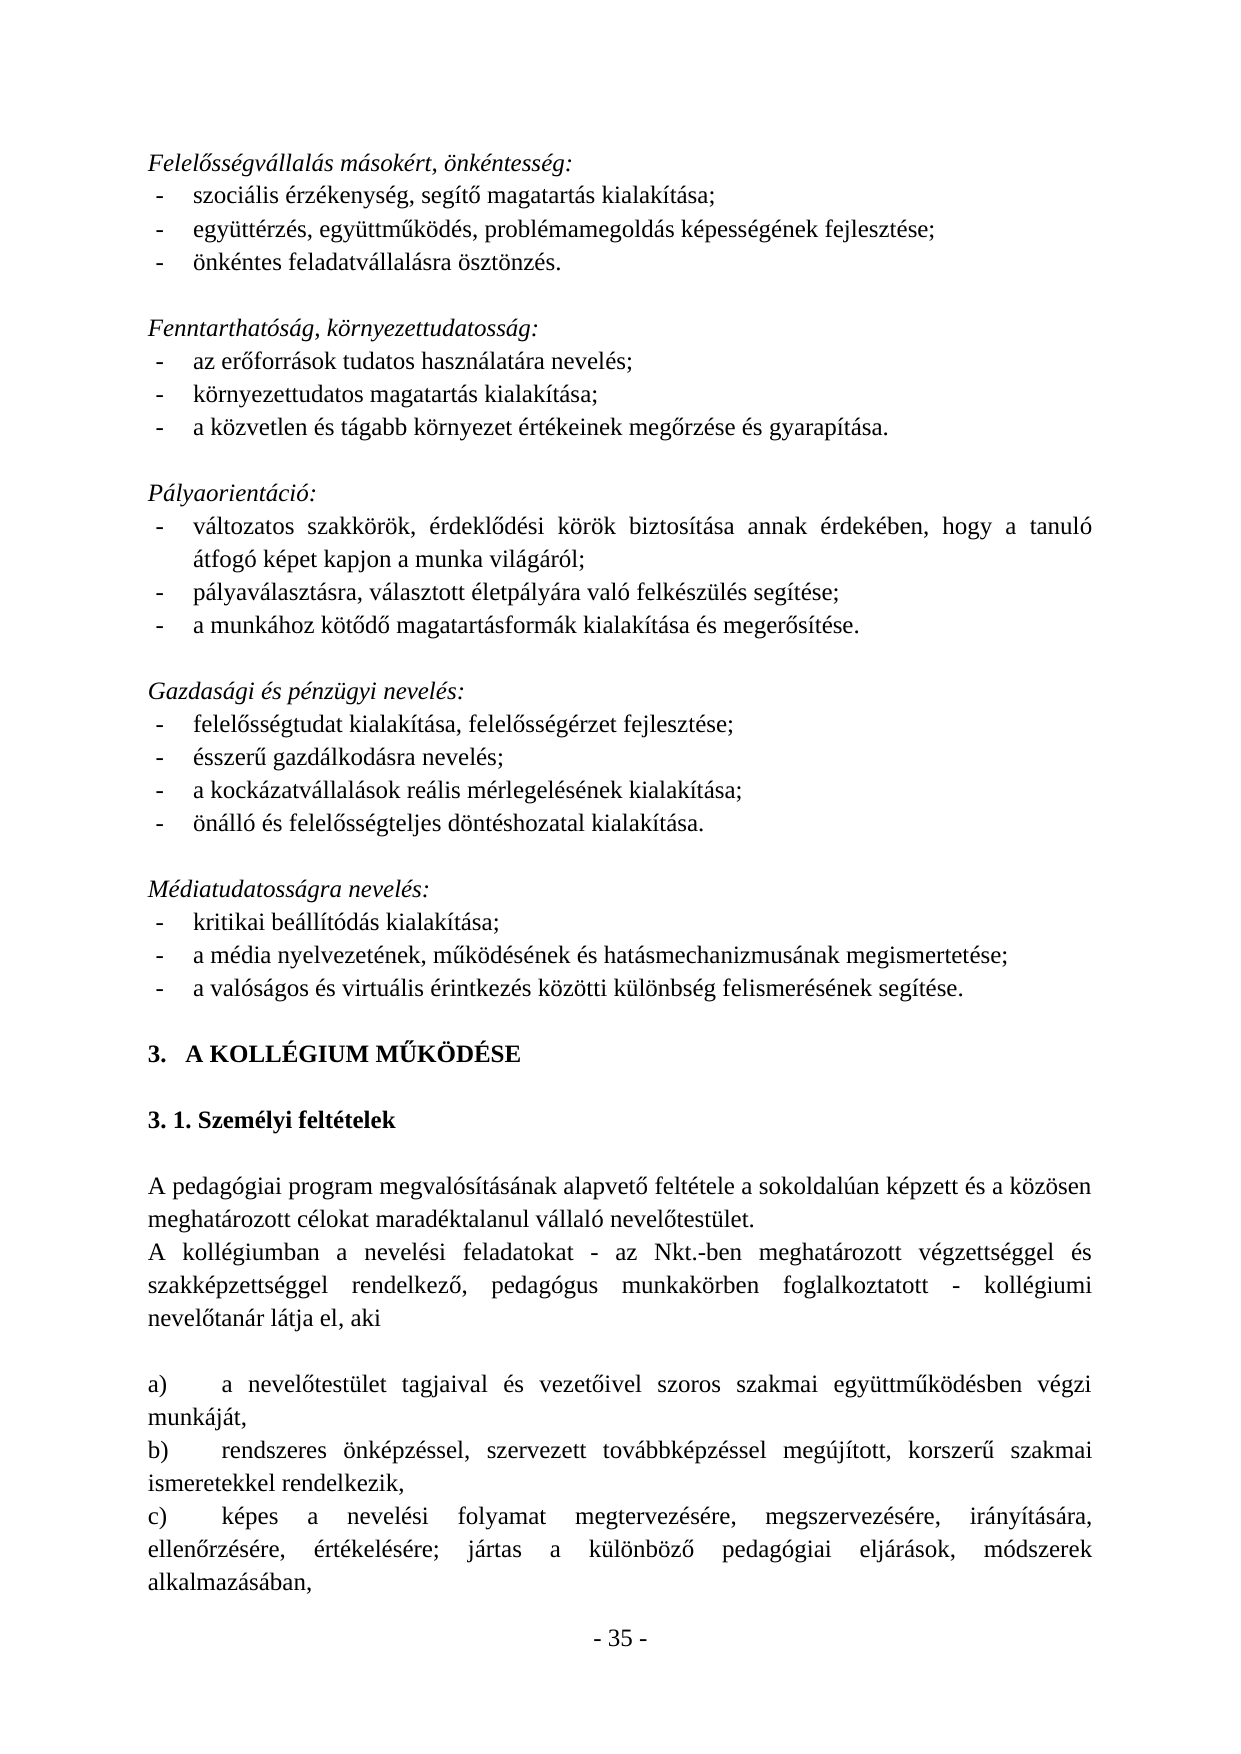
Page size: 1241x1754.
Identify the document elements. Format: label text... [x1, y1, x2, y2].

list rendszeres önképzéssel, szervezett továbbképzéssel megújított, korszerű szakmai ismeretekkel rendelkezik, [148, 1435, 1093, 1497]
text 3. 1. Személyi feltételek [148, 1105, 1093, 1134]
list környezettudatos magatartás kialakítása; [155, 379, 1093, 407]
text Gazdasági és pénzügyi nevelés: [148, 676, 1093, 705]
list szociális érzékenység, segítő magatartás kialakítása; [155, 181, 1093, 209]
list a valóságos és virtuális érintkezés közötti különbség felismerésének segítése. [155, 973, 1093, 1002]
text Fenntarthatóság, környezettudatosság: [148, 313, 1093, 341]
text Pályaorientáció: [148, 478, 1093, 507]
list a nevelőtestület tagjaival és vezetőivel szoros szakmai együttműködésben végzi munkáját, [148, 1369, 1093, 1431]
list a munkához kötődő magatartásformák kialakítása és megerősítése. [155, 610, 1093, 639]
text Felelősségvállalás másokért, önkéntesség: [148, 148, 1093, 176]
text A pedagógiai program megvalósításának alapvető feltétele a sokoldalúan képzett és a közösen meghatározott célokat maradéktalanul vállaló nevelőtestület. [148, 1171, 1093, 1233]
list a kockázatvállalások reális mérlegelésének kialakítása; [155, 775, 1093, 804]
list kritikai beállítódás kialakítása; [155, 907, 1093, 936]
list változatos szakkörök, érdeklődési körök biztosítása annak érdekében, hogy a tanuló átfogó képet kapjon a munka világáról; [155, 511, 1093, 573]
list az erőforrások tudatos használatára nevelés; [155, 346, 1093, 374]
list a közvetlen és tágabb környezet értékeinek megőrzése és gyarapítása. [155, 412, 1093, 441]
list önálló és felelősségteljes döntéshozatal kialakítása. [155, 808, 1093, 837]
list ésszerű gazdálkodásra nevelés; [155, 742, 1093, 771]
list A KOLLÉGIUM MŰKÖDÉSE [148, 1039, 1093, 1068]
list pályaválasztásra, választott életpályára való felkészülés segítése; [155, 577, 1093, 606]
text A kollégiumban a nevelési feladatokat - az Nkt.-ben meghatározott végzettséggel és szakképzettséggel rendelkező, pedagógus munkakörben foglalkoztatott - kollégiumi nevelőtanár látja el, aki [148, 1237, 1093, 1332]
list képes a nevelési folyamat megtervezésére, megszervezésére, irányítására, ellenőrzésére, értékelésére; jártas a különböző pedagógiai eljárások, módszerek alkalmazásában, [148, 1501, 1093, 1596]
list felelősségtudat kialakítása, felelősségérzet fejlesztése; [155, 709, 1093, 738]
list önkéntes feladatvállalásra ösztönzés. [155, 247, 1093, 275]
text Médiatudatosságra nevelés: [148, 874, 1093, 903]
list a média nyelvezetének, működésének és hatásmechanizmusának megismertetése; [155, 940, 1093, 969]
list együttérzés, együttműködés, problémamegoldás képességének fejlesztése; [155, 214, 1093, 242]
